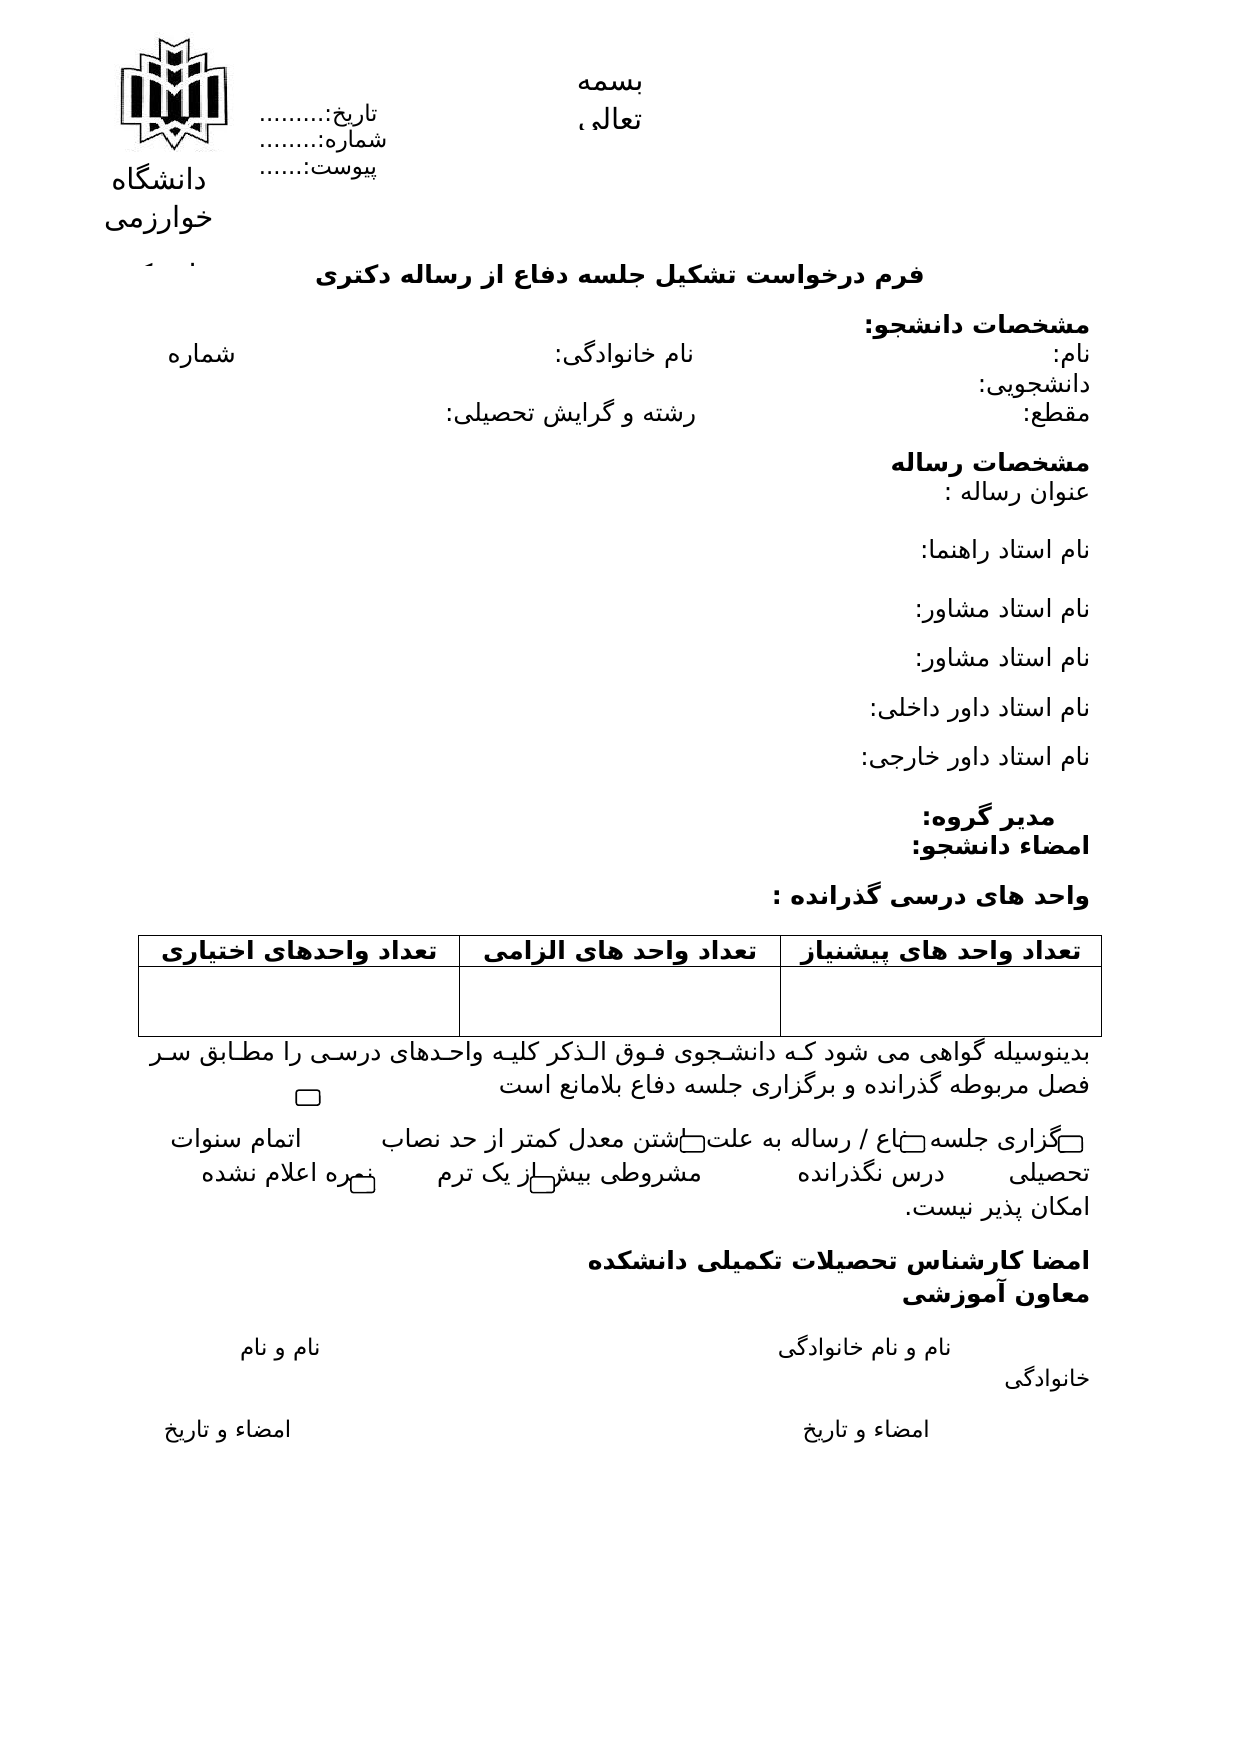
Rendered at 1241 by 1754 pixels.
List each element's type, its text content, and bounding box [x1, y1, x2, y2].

text امضا کارشناس تحصیلات تکمیلی دانشکده معاون آموزشی [150, 1246, 1090, 1309]
picture [104, 32, 246, 152]
text واحد های درسی گذرانده : [150, 881, 1090, 910]
text نام استاد مشاور: [150, 564, 1090, 623]
text نام استاد مشاور: [150, 643, 1090, 672]
text نام و نام خانوادگی نام و نام خانوادگی [150, 1334, 1090, 1391]
text مشخصات دانشجو: نام: نام خانوادگی: شماره دانشجویی: مقطع: رشته و گرایش تحصیلی: [150, 310, 1090, 427]
text برگزاری جلسه دفاع / رساله به علت داشتن معدل کمتر از حد نصاب اتمام سنوات تحصیلی درس نگذرانده مشروطی بیش از یک ترم نمره اعلام نشده امکان پذیر نیست. [150, 1125, 1090, 1221]
text مشخصات رساله عنوان رساله : [150, 448, 1090, 506]
table_header تعداد واحد های پیشنیاز [781, 936, 1101, 966]
text مدیر گروه: امضاء دانشجو: [150, 802, 1090, 860]
table_header تعداد واحد های الزامی [460, 936, 780, 966]
table_cell [460, 967, 780, 1036]
table_header تعداد واحدهای اختیاری [139, 936, 459, 966]
text فرم درخواست تشکیل جلسه دفاع از رساله دکتری [150, 231, 1090, 289]
text نام استاد داور خارجی: [150, 742, 1090, 771]
text امضاء و تاریخ امضاء و تاریخ [150, 1416, 1090, 1443]
text نام استاد راهنما: [150, 506, 1090, 564]
table_cell [139, 967, 459, 1036]
table_cell [781, 967, 1101, 1036]
text بدینوسیله گواهی می شود که دانشجوی فوق الذکر کلیه واحدهای درسی را مطابق سر فصل مربوطه گذرانده و برگزاری جلسه دفاع بلامانع است [150, 1037, 1090, 1099]
text نام استاد داور داخلی: [150, 693, 1090, 722]
